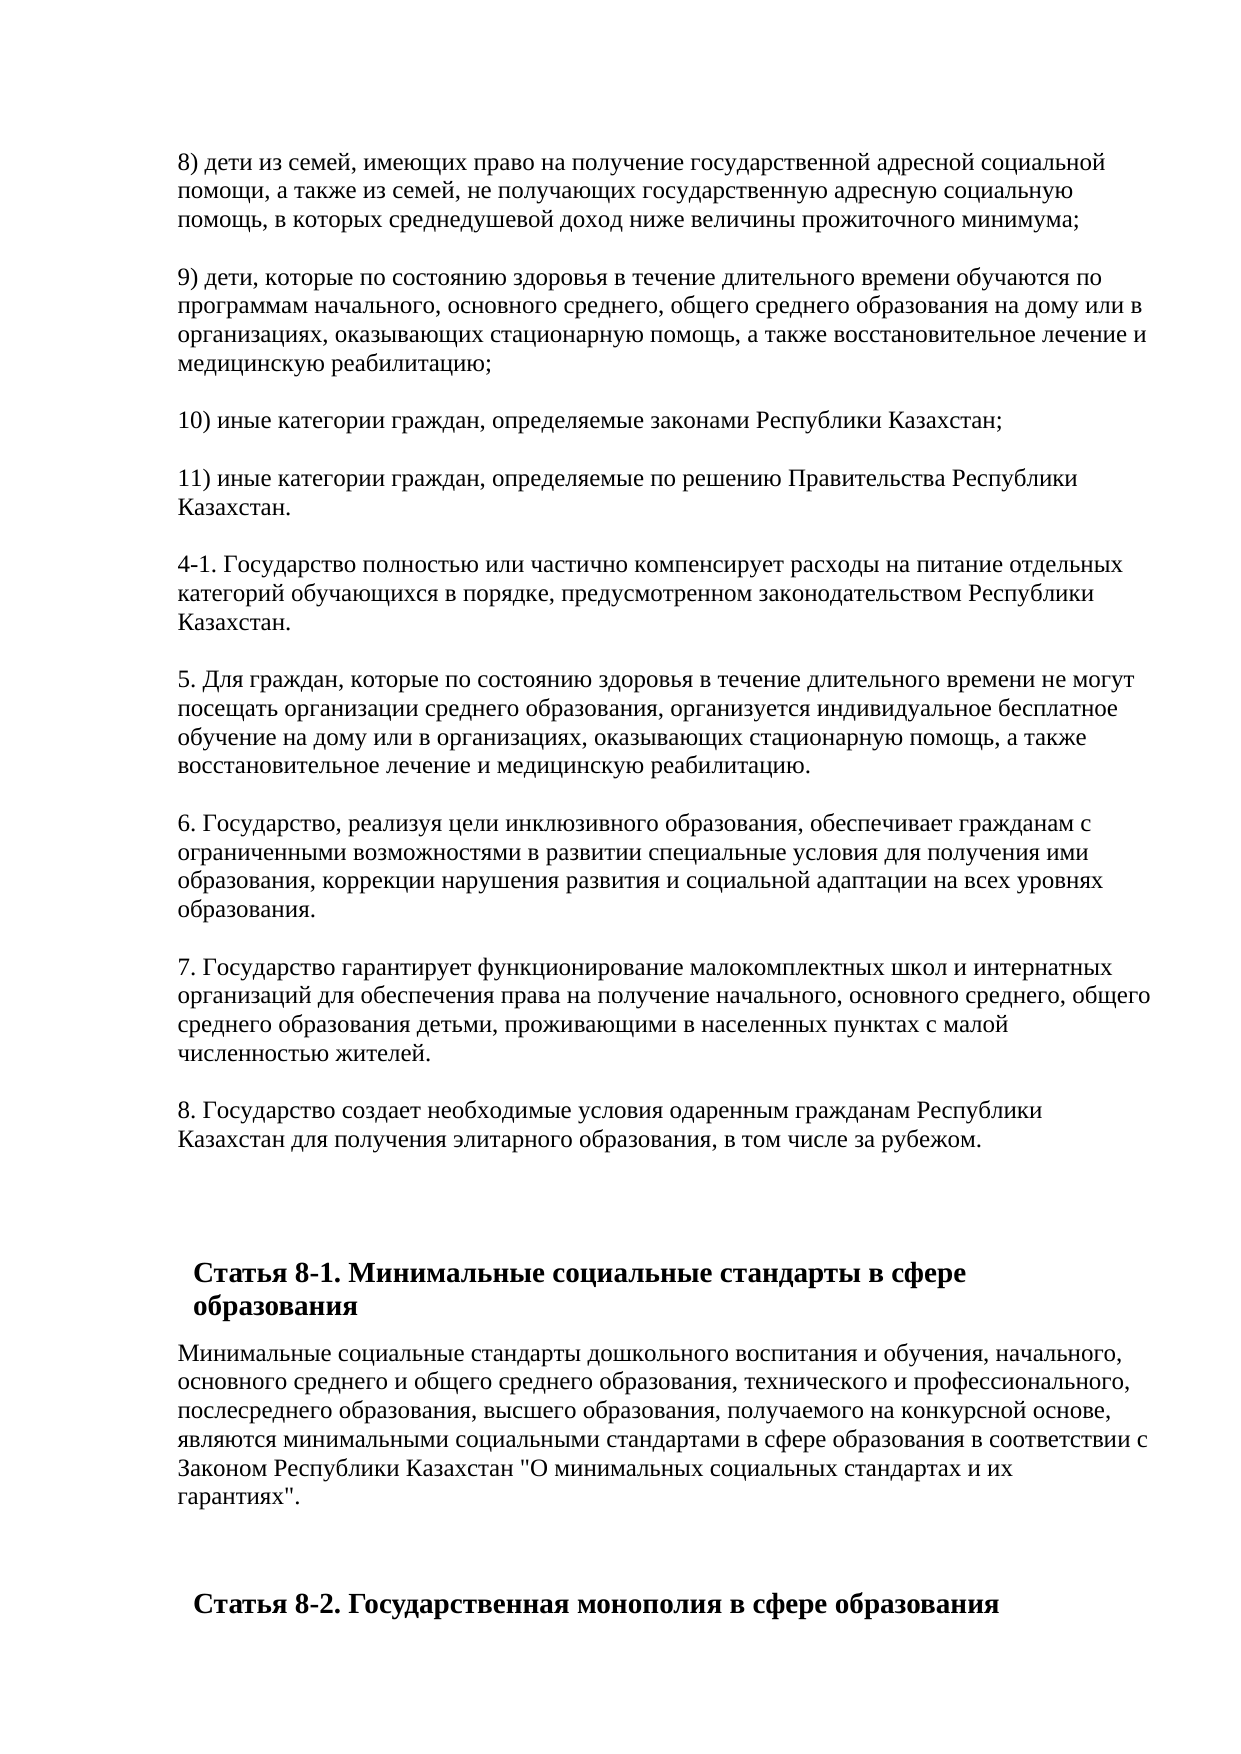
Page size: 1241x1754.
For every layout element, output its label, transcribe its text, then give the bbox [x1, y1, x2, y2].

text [177, 118, 1152, 1182]
text Минимальные социальные стандарты дошкольного воспитания и обучения, начального, основного среднего и общего среднего образования, технического и профессионального, послесреднего образования, высшего образования, получаемого на конкурсной основе, являются минимальными социальными стандартами в сфере образования в соответствии с Законом Республики Казахстан "О минимальных социальных стандартах и их гарантиях". [177, 1338, 1152, 1539]
subtitle Статья 8-2. Государственная монополия в сфере образования [193, 1586, 1136, 1619]
subtitle Статья 8-1. Минимальные социальные стандарты в сфере образования [193, 1255, 1136, 1322]
